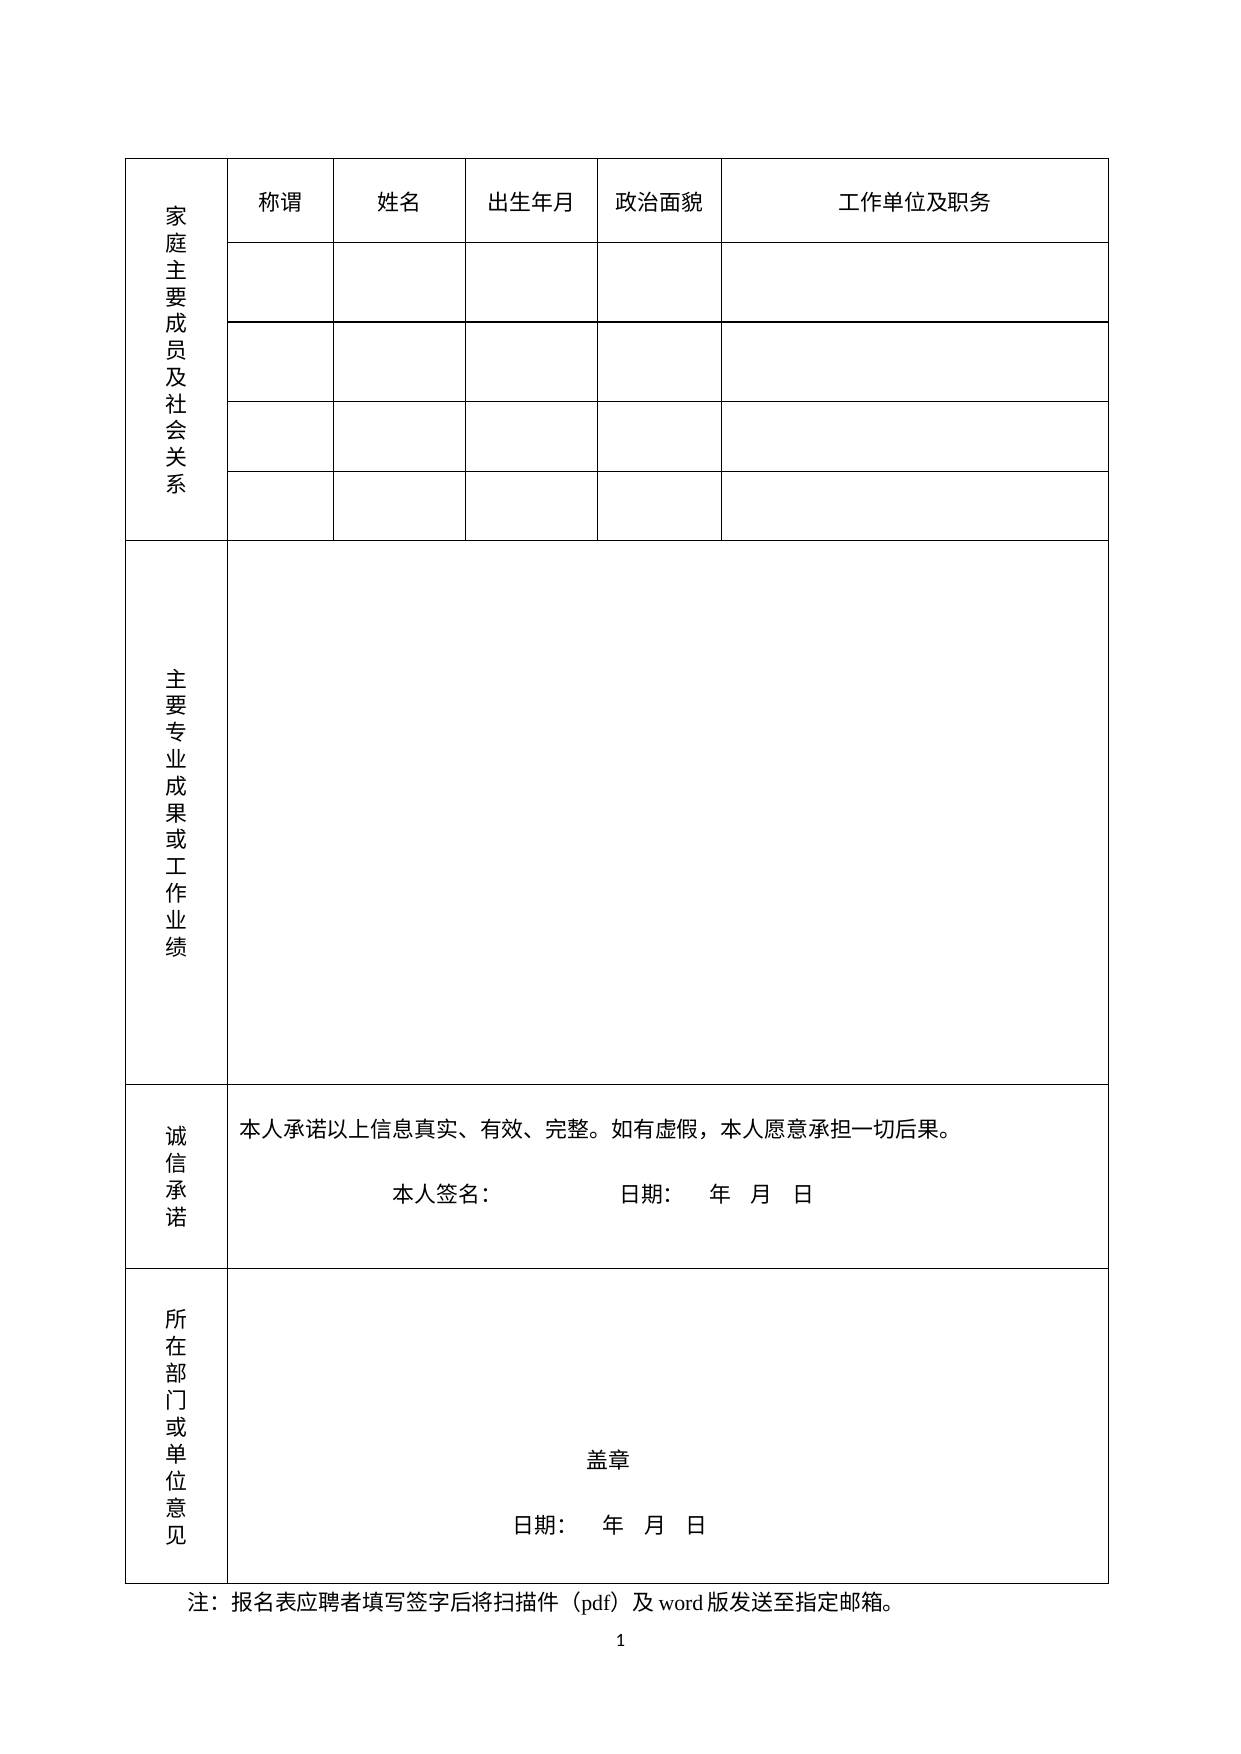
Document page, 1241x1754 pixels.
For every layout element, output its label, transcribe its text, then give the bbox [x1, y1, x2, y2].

text 注：报名表应聘者填写签字后将扫描件（pdf）及word版发送至指定邮箱。 [187, 1584, 1053, 1617]
table_cell [466, 243, 597, 321]
table_cell 盖章 日期： 年 月 日 [228, 1269, 1108, 1583]
table_cell [598, 243, 721, 321]
table_cell [228, 402, 333, 471]
table_cell [228, 323, 333, 401]
table_cell [334, 402, 465, 471]
table_cell 主 要 专 业 成 果 或 工 作 业 绩 [126, 541, 227, 1084]
table_header 家 庭 主 要 成 员 及 社 会 关 系 [126, 159, 227, 540]
table_header 称谓 [228, 159, 333, 242]
table_cell 所 在 部 门 或 单 位 意 见 [126, 1269, 227, 1583]
table_cell [722, 323, 1108, 401]
table_cell [466, 472, 597, 540]
table_cell [334, 472, 465, 540]
table_header 出生年月 [466, 159, 597, 242]
table_cell [228, 243, 333, 321]
table_cell [722, 472, 1108, 540]
table_cell [598, 402, 721, 471]
table_cell [228, 472, 333, 540]
table_header 工作单位及职务 [722, 159, 1108, 242]
table_cell [334, 243, 465, 321]
table_header 政治面貌 [598, 159, 721, 242]
table_cell [722, 243, 1108, 321]
table_header 姓名 [334, 159, 465, 242]
table_cell 本人承诺以上信息真实、有效、完整。如有虚假，本人愿意承担一切后果。 本人签名： 日期： 年 月 日 [228, 1085, 1108, 1268]
table_cell [598, 472, 721, 540]
table_cell [334, 323, 465, 401]
table_cell [722, 402, 1108, 471]
table_cell [598, 323, 721, 401]
table_cell [466, 323, 597, 401]
table_cell [228, 541, 1108, 1084]
table_cell 诚 信 承 诺 [126, 1085, 227, 1268]
table_cell [466, 402, 597, 471]
